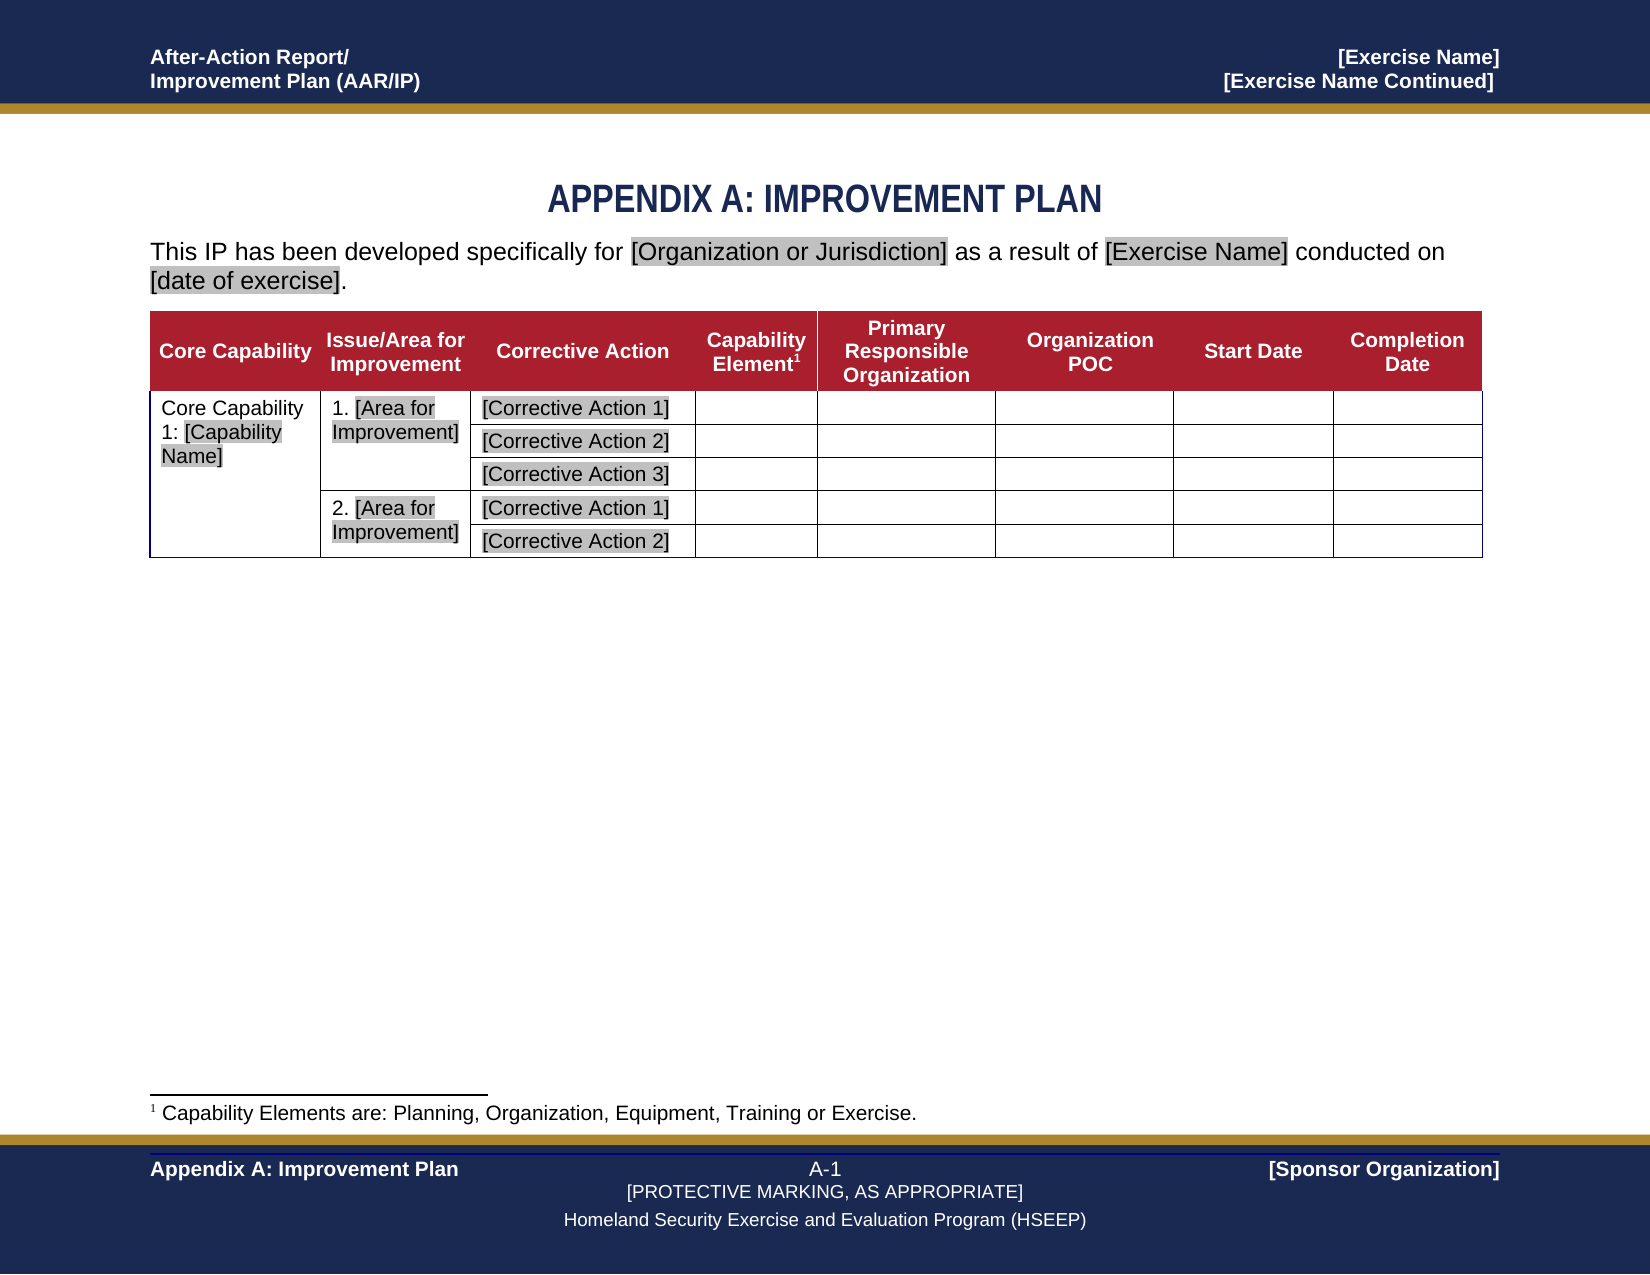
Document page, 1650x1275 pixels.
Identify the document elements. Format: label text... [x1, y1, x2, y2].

table_cell [Corrective Action 2] [471, 525, 695, 557]
table_cell [996, 425, 1173, 457]
table_cell [1334, 458, 1482, 490]
table_cell [1334, 391, 1482, 424]
table_header Organization POC [996, 311, 1174, 391]
table_cell 2. [Area for Improvement] [321, 491, 470, 557]
table_header Primary Responsible Organization [818, 311, 996, 391]
table_cell [696, 391, 817, 424]
table_cell [696, 458, 817, 490]
table_cell [Corrective Action 3] [471, 458, 695, 490]
table_header Completion Date [1333, 311, 1482, 391]
table_cell [996, 391, 1173, 424]
table_cell [818, 491, 995, 524]
table_cell [1174, 425, 1333, 457]
table_cell [1334, 425, 1482, 457]
subtitle APPENDIX A: IMPROVEMENT PLAN [150, 175, 1500, 220]
table_cell [1174, 458, 1333, 490]
table_header Core Capability [150, 311, 321, 391]
table_header Corrective Action [471, 311, 695, 391]
table_header Capability Element [695, 311, 817, 391]
table_cell [996, 525, 1173, 557]
text This IP has been developed specifically for [Organization or Jurisdiction] as a result of [Exercise Name] conducted on [date of exercise]. [150, 237, 1500, 294]
table_cell [1334, 491, 1482, 524]
table_cell [Corrective Action 1] [471, 391, 695, 424]
table_cell [696, 525, 817, 557]
picture [0, 0, 1650, 1275]
table_cell [996, 491, 1173, 524]
table_cell [Corrective Action 2] [471, 425, 695, 457]
table_header Issue/Area for Improvement [321, 311, 471, 391]
table_cell [696, 491, 817, 524]
table_cell [818, 425, 995, 457]
table_cell [696, 425, 817, 457]
table_cell [818, 391, 995, 424]
table_cell [1334, 525, 1482, 557]
table_cell [1174, 525, 1333, 557]
table_cell [1174, 391, 1333, 424]
table_cell [818, 525, 995, 557]
table_cell [818, 458, 995, 490]
table_cell 1. [Area for Improvement] [321, 391, 470, 490]
table_cell [Corrective Action 1] [471, 491, 695, 524]
table_header Start Date [1174, 311, 1333, 391]
table_cell Core Capability 1: [Capability Name] [151, 391, 320, 557]
table_cell [996, 458, 1173, 490]
table_cell [1174, 491, 1333, 524]
